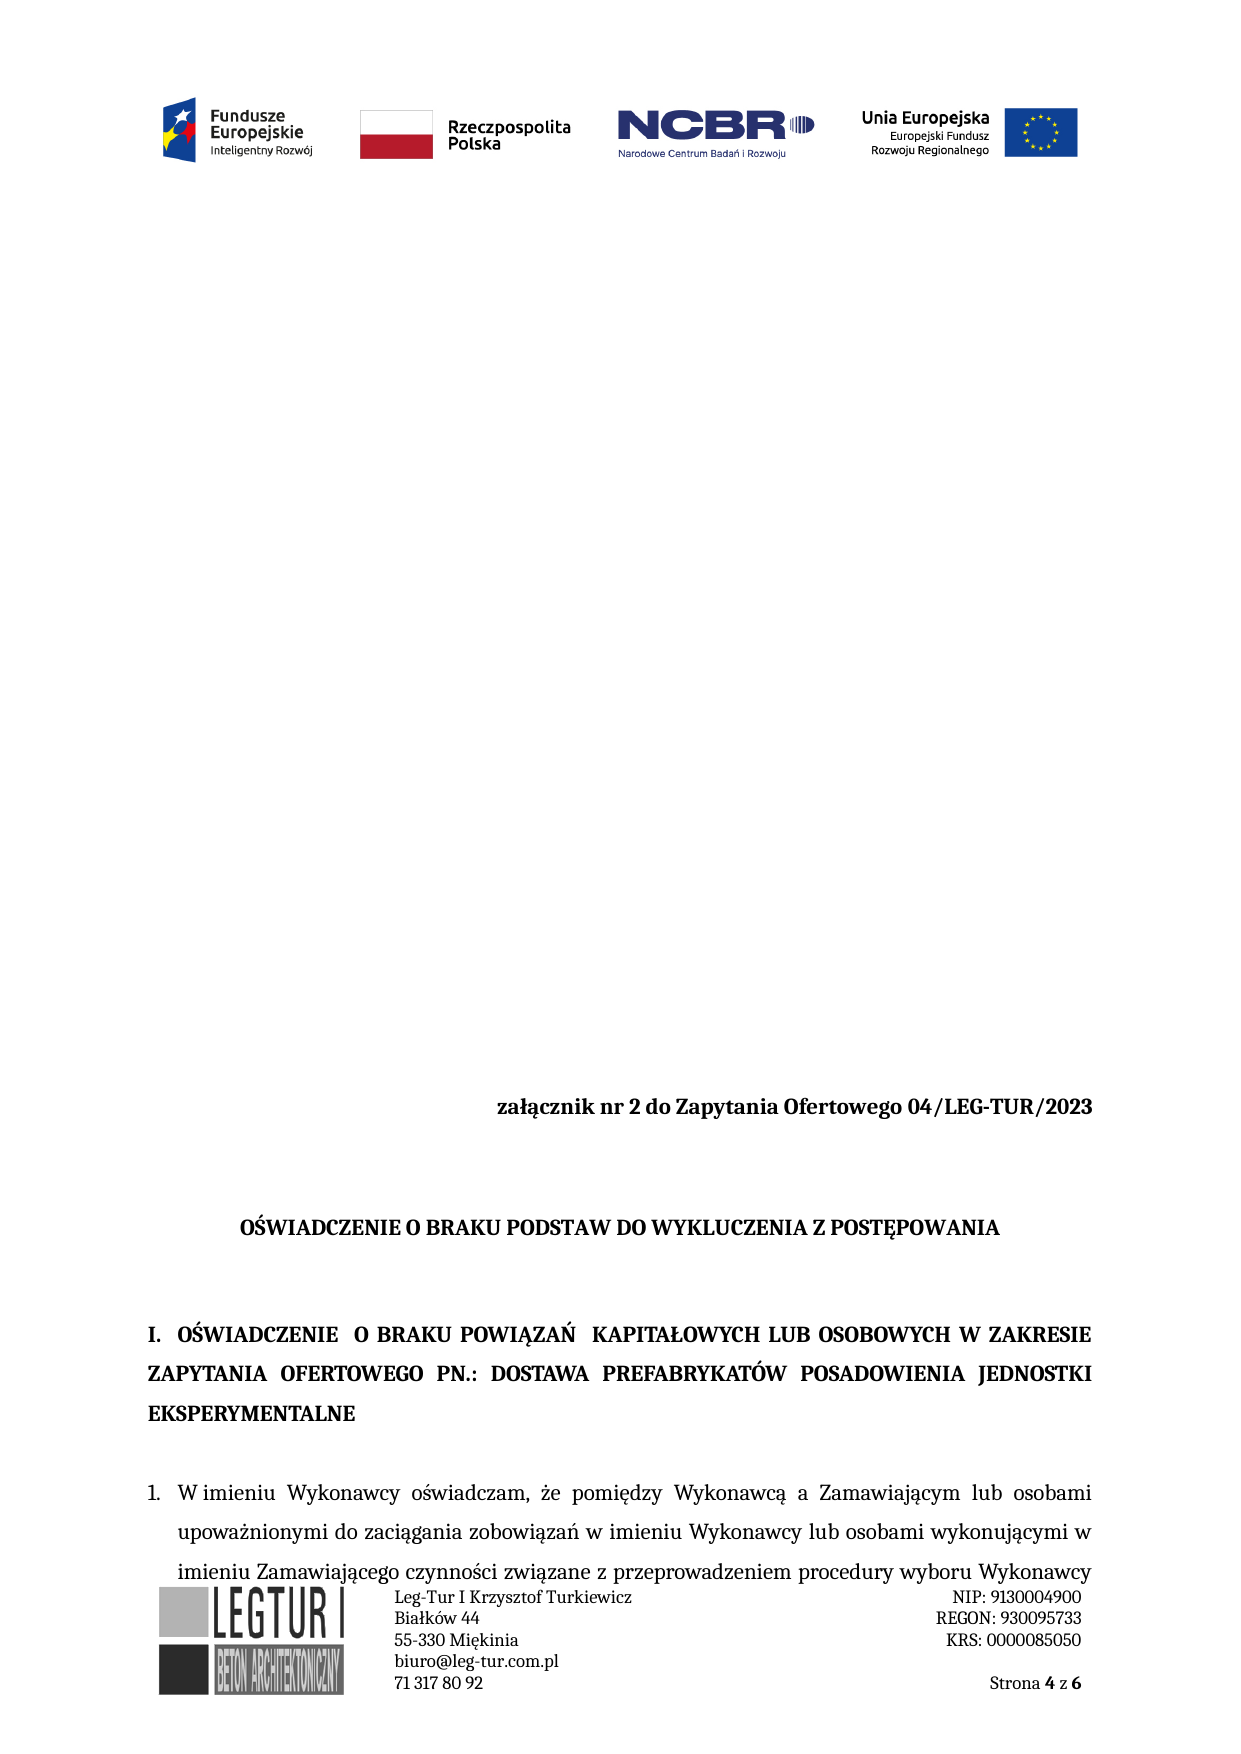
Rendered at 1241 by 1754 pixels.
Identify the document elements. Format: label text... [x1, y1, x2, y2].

picture [158, 1586, 344, 1695]
list OŚWIADCZENIE O BRAKU POWIĄZAŃ KAPITAŁOWYCH LUB OSOBOWYCH W ZAKRESIE ZAPYTANIA OFERTOWEGO PN.: DOSTAWA PREFABRYKATÓW POSADOWIENIA JEDNOSTKI EKSPERYMENTALNE [148, 1322, 1093, 1427]
text OŚWIADCZENIE O BRAKU PODSTAW DO WYKLUCZENIA Z POSTĘPOWANIA [148, 1214, 1093, 1241]
picture [147, 85, 1093, 182]
text załącznik nr 2 do Zapytania Ofertowego 04/LEG-TUR/2023 [148, 1094, 1093, 1120]
